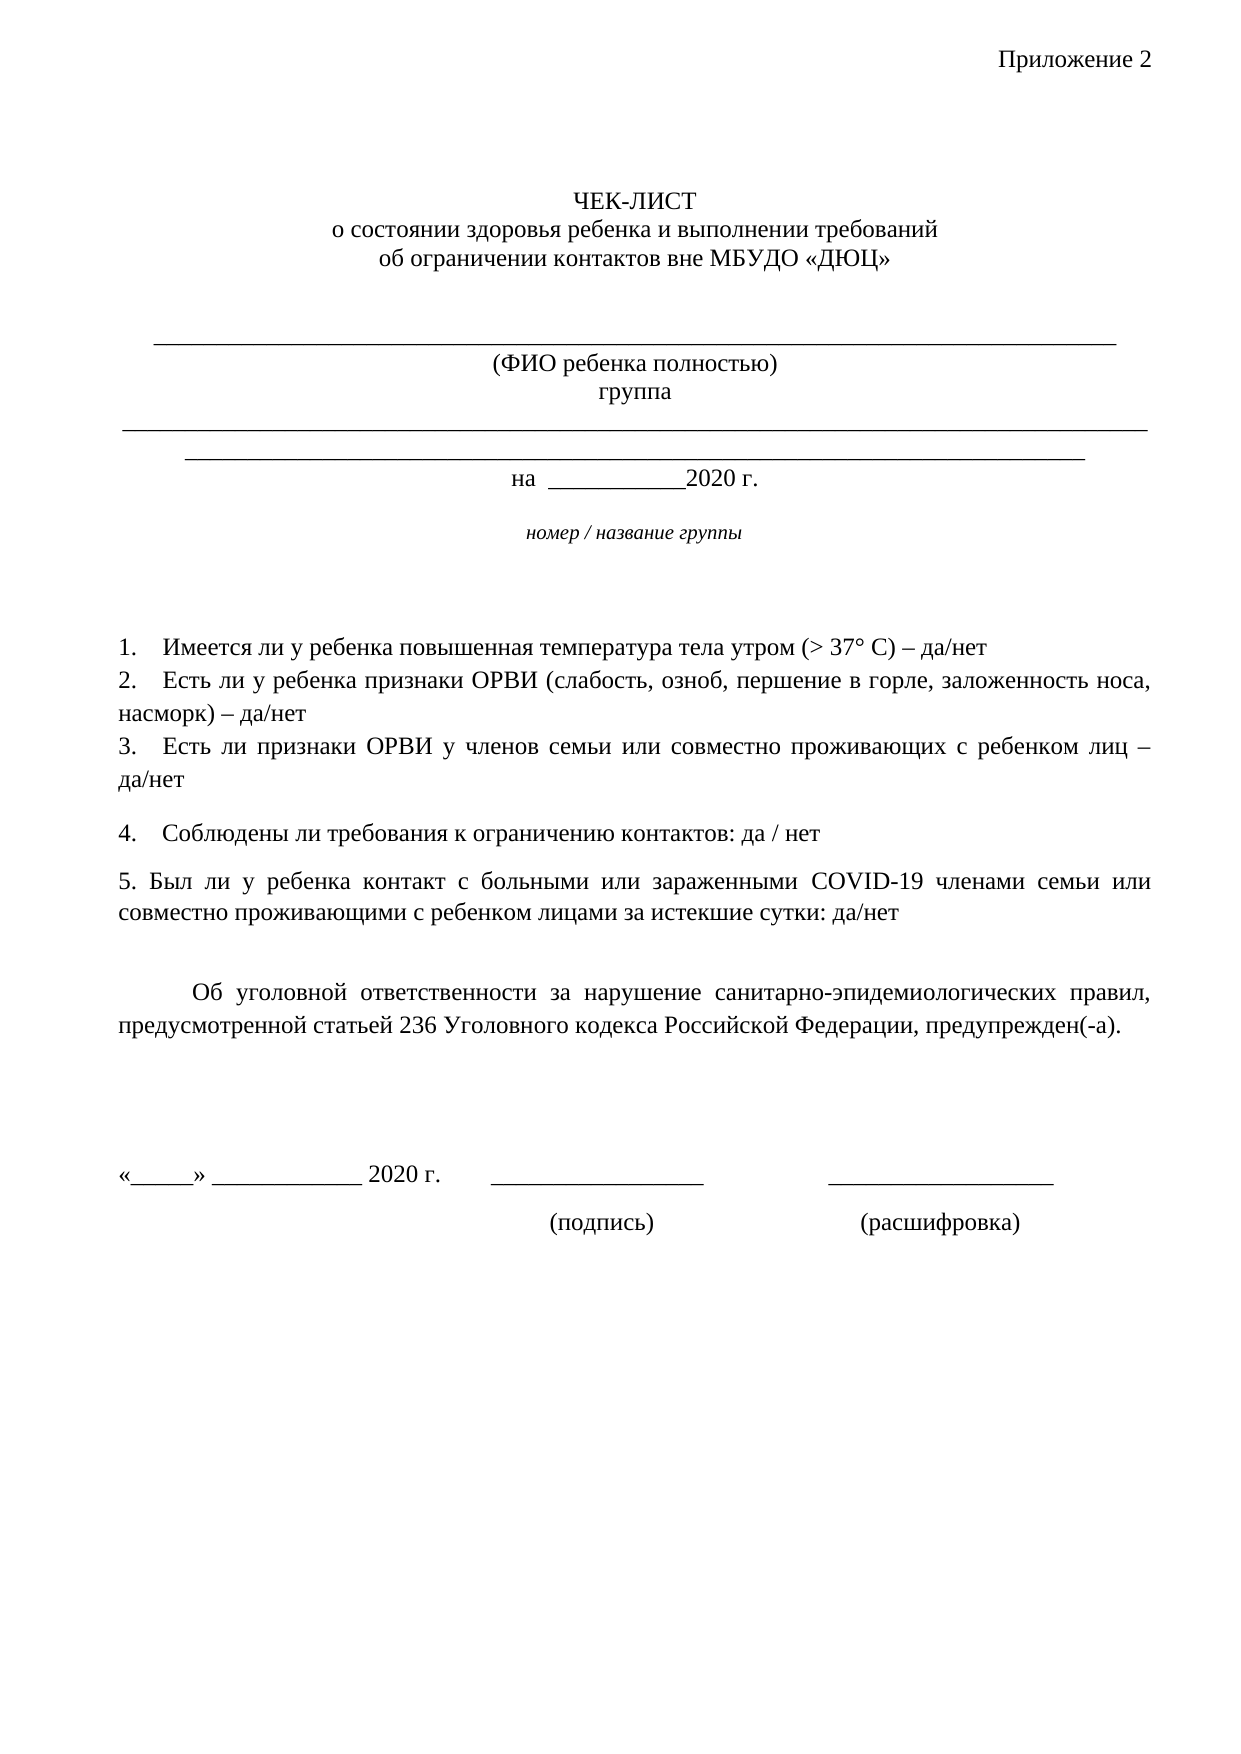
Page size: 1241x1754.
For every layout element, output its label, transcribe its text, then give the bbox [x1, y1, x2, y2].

text «_____» ____________ 2020 г. _________________ __________________ [118, 1159, 1152, 1188]
text ЧЕК-ЛИСТ [118, 186, 1152, 214]
text Приложение 2 [591, 44, 1152, 73]
text об ограничении контактов вне МБУДО «ДЮЦ» [118, 243, 1152, 272]
text (подпись) (расшифровка) [118, 1207, 1152, 1236]
text на ___________2020 г. [118, 463, 1152, 491]
list 1. Имеется ли у ребенка повышенная температура тела утром (> 37° С) – да/нет [118, 632, 1152, 661]
text о состоянии здоровья ребенка и выполнении требований [118, 214, 1152, 243]
text 4. Соблюдены ли требования к ограничению контактов: да / нет [118, 818, 1152, 847]
text группа __________________________________________________________________________________________________________________________________________________________ [118, 376, 1152, 463]
text (ФИО ребенка полностью) [118, 348, 1152, 376]
text _____________________________________________________________________________ [118, 319, 1152, 348]
list 3. Есть ли признаки ОРВИ у членов семьи или совместно проживающих с ребенком лиц – да/нет [118, 731, 1152, 793]
list 2. Есть ли у ребенка признаки ОРВИ (слабость, озноб, першение в горле, заложенность носа, насморк) – да/нет [118, 665, 1152, 727]
list Об уголовной ответственности за нарушение санитарно-эпидемиологических правил, предусмотренной статьей 236 Уголовного кодекса Российской Федерации, предупрежден(-а). [118, 977, 1152, 1039]
text 5. Был ли у ребенка контакт с больными или зараженными COVID-19 членами семьи или совместно проживающими с ребенком лицами за истекшие сутки: да/нет [118, 866, 1152, 926]
text номер / название группы [118, 520, 1152, 544]
